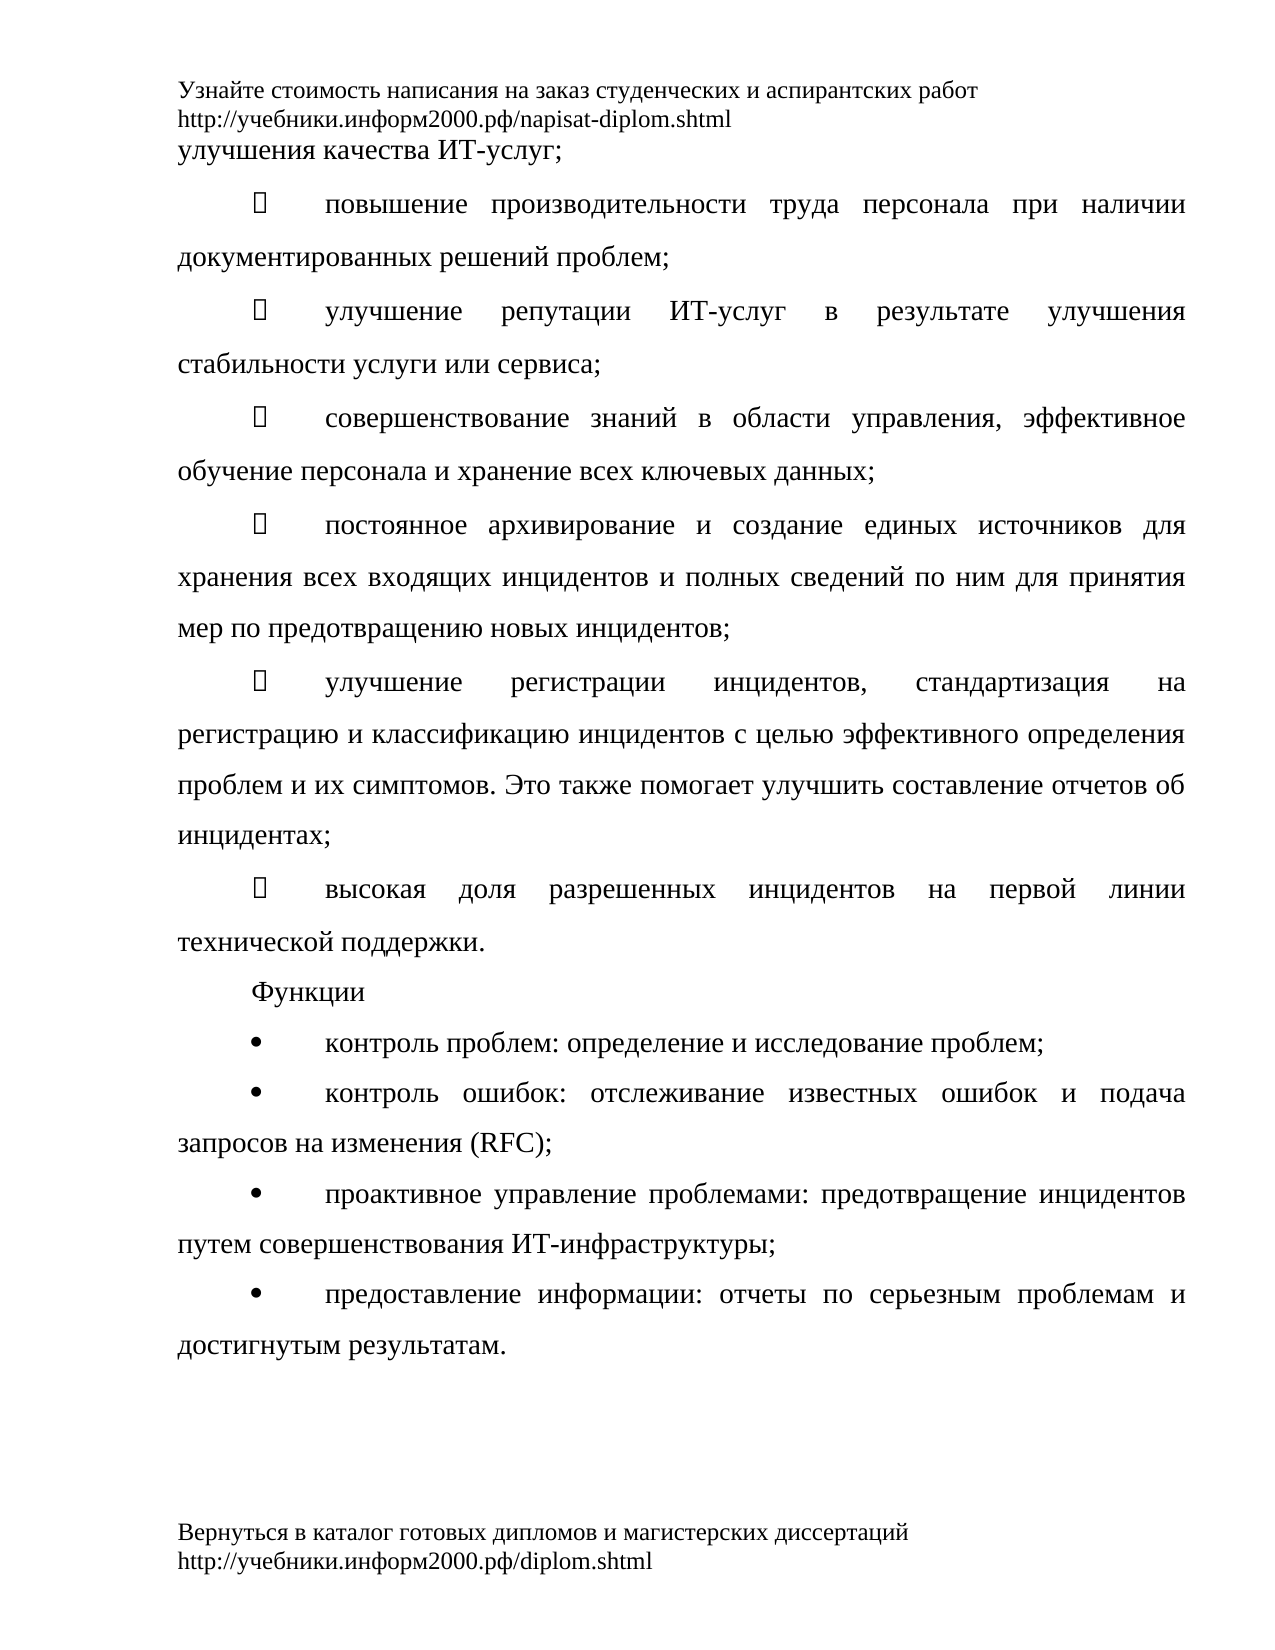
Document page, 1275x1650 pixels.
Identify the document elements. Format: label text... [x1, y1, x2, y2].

text  контроль проблем: определение и исследование проблем; [177, 1025, 1186, 1058]
text  контроль ошибок: отслеживание известных ошибок и подача запросов на изменения (RFC); [177, 1075, 1186, 1159]
text  улучшение регистрации инцидентов, стандартизация на регистрацию и классификацию инцидентов с целью эффективного определения проблем и их симптомов. Это также помогает улучшить составление отчетов об инцидентах; [177, 660, 1186, 851]
text Функции [177, 974, 1186, 1008]
text  улучшение репутации ИТ‐услуг в результате улучшения стабильности услуги или сервиса; [177, 289, 1186, 379]
text  повышение производительности труда персонала при наличии документированных решений проблем; [177, 183, 1186, 273]
text  совершенствование знаний в области управления, эффективное обучение персонала и хранение всех ключевых данных; [177, 396, 1186, 486]
text  постоянное архивирование и создание единых источников для хранения всех входящих инцидентов и полных сведений по ним для принятия мер по предотвращению новых инцидентов; [177, 503, 1186, 643]
text  предоставление информации: отчеты по серьезным проблемам и достигнутым результатам. [177, 1277, 1186, 1361]
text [177, 132, 1186, 166]
text  высокая доля разрешенных инцидентов на первой линии технической поддержки. [177, 868, 1186, 958]
text  проактивное управление проблемами: предотвращение инцидентов путем совершенствования ИТ-инфраструктуры; [177, 1176, 1186, 1260]
